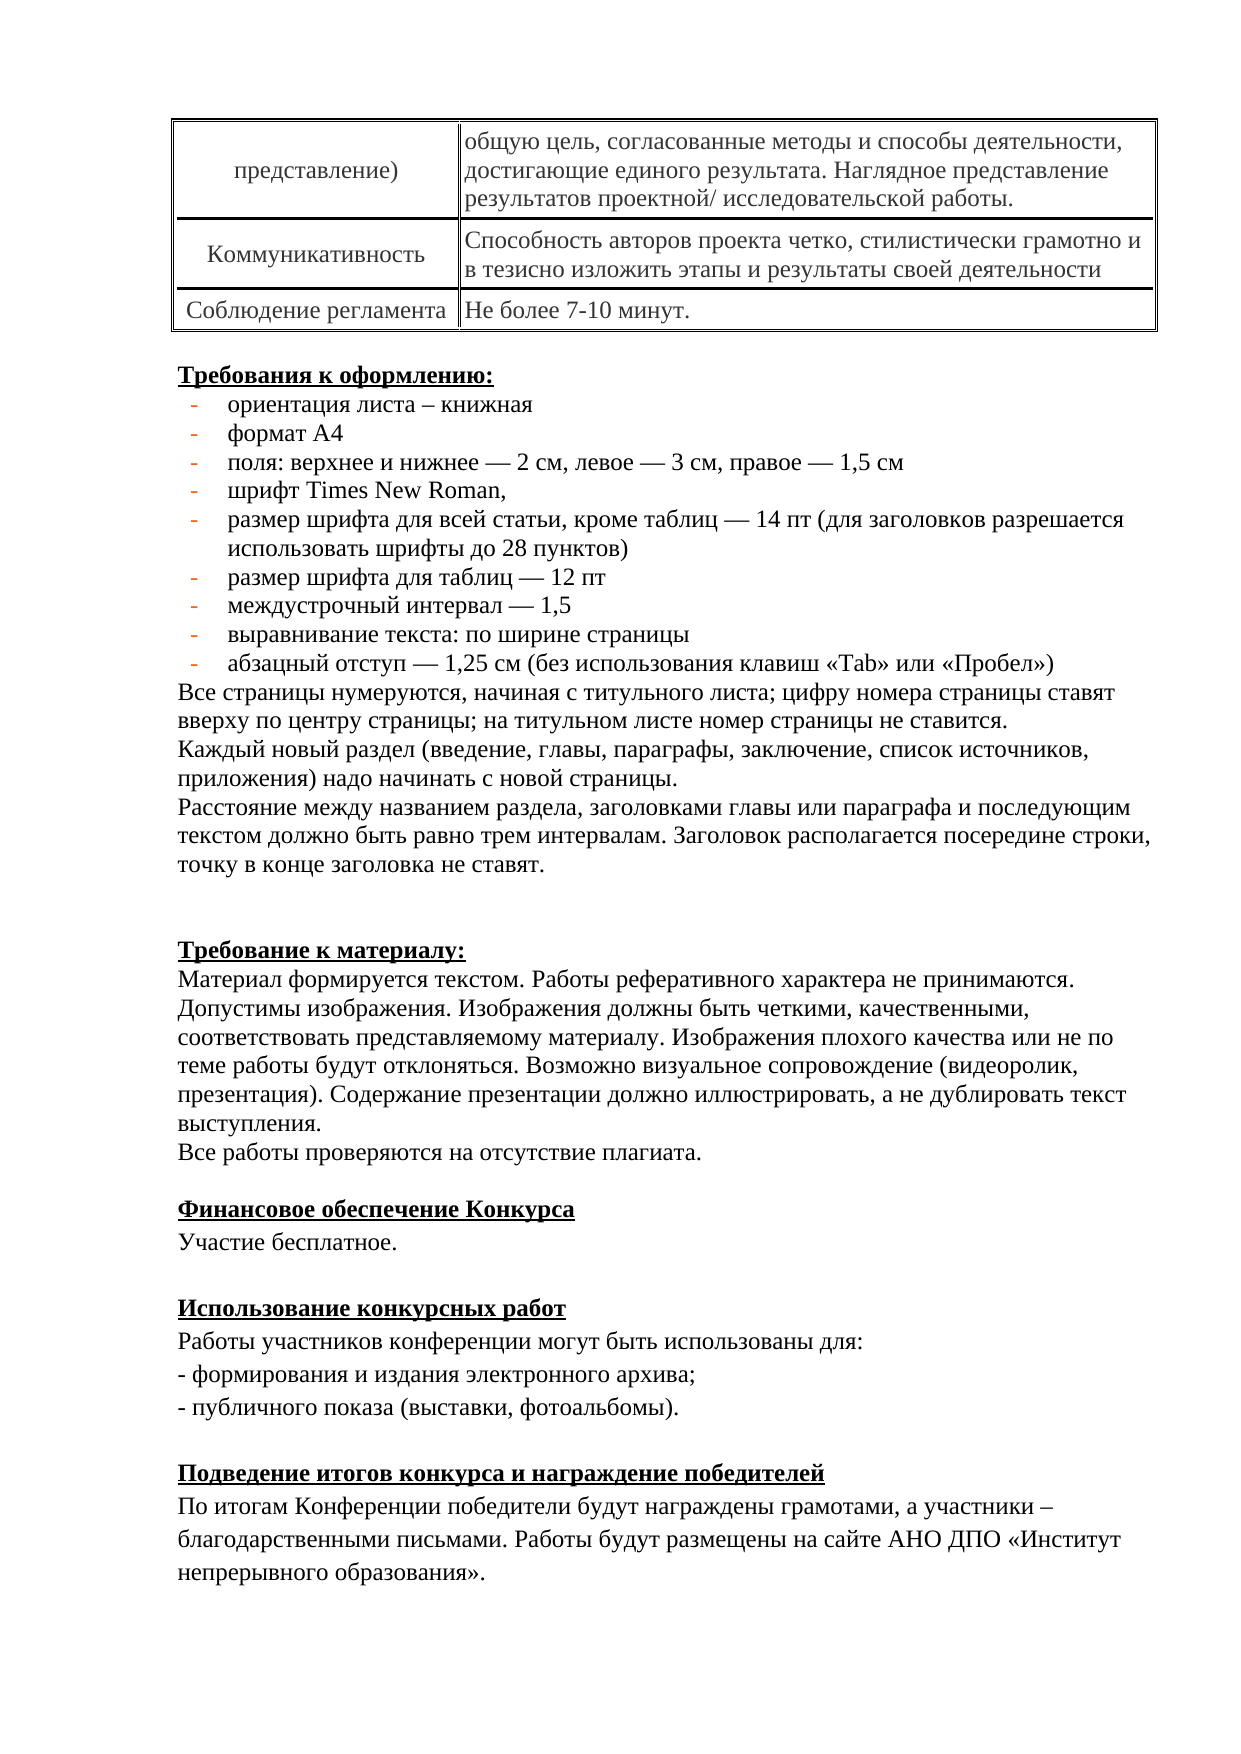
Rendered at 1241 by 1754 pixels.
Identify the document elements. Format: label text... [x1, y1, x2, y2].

list междустрочный интервал — 1,5 [190, 590, 1152, 619]
text Финансовое обеспечение Конкурса [177, 1194, 1152, 1223]
list формат А4 [190, 418, 1152, 447]
list поля: верхнее и нижнее — 2 см, левое — 3 см, правое — 1,5 см [190, 447, 1152, 475]
text Все страницы нумеруются, начиная с титульного листа; цифру номера страницы ставят вверху по центру страницы; на титульном листе номер страницы не ставится. [177, 677, 1152, 734]
table_cell Соблюдение регламента [174, 287, 459, 328]
list размер шрифта для таблиц — 12 пт [190, 562, 1152, 590]
text Материал формируется текстом. Работы реферативного характера не принимаются. Допустимы изображения. Изображения должны быть четкими, качественными, соответствовать представляемому материалу. Изображения плохого качества или не по теме работы будут отклоняться. Возможно визуальное сопровождение (видеоролик, презентация). Содержание презентации должно иллюстрировать, а не дублировать текст выступления. [177, 964, 1152, 1137]
list шрифт Times New Roman, [190, 475, 1152, 504]
text Использование конкурсных работ [177, 1293, 1152, 1322]
table_cell Способность авторов проекта четко, стилистически грамотно и в тезисно изложить этапы и результаты своей деятельности [461, 217, 1155, 287]
text Подведение итогов конкурса и награждение победителей [177, 1458, 1152, 1487]
list размер шрифта для всей статьи, кроме таблиц — 14 пт (для заголовков разрешается использовать шрифты до 28 пунктов) [190, 504, 1152, 562]
table_cell Не более 7-10 минут. [460, 287, 1155, 328]
text Работы участников конференции могут быть использованы для: [177, 1326, 1152, 1355]
text - формирования и издания электронного архива; [177, 1359, 1152, 1388]
text Расстояние между названием раздела, заголовками главы или параграфа и последующим текстом должно быть равно трем интервалам. Заголовок располагается посередине строки, точку в конце заголовка не ставят. [177, 792, 1152, 878]
table_cell Коммуникативность [174, 217, 458, 287]
text По итогам Конференции победители будут награждены грамотами, а участники – благодарственными письмами. Работы будут размещены на сайте АНО ДПО «Институт непрерывного образования». [177, 1491, 1152, 1586]
list ориентация листа – книжная [190, 389, 1152, 418]
list абзацный отступ — 1,25 см (без использования клавиш «Tab» или «Пробел») [190, 648, 1152, 677]
text - публичного показа (выставки, фотоальбомы). [177, 1392, 1152, 1421]
text Требование к материалу: [177, 935, 1152, 964]
list выравнивание текста: по ширине страницы [190, 619, 1152, 648]
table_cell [174, 122, 459, 217]
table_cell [460, 122, 1155, 217]
text Каждый новый раздел (введение, главы, параграфы, заключение, список источников, приложения) надо начинать с новой страницы. [177, 734, 1152, 792]
text Все работы проверяются на отсутствие плагиата. [177, 1137, 1152, 1165]
text Требования к оформлению: [177, 360, 1152, 389]
text Участие бесплатное. [177, 1227, 1152, 1256]
